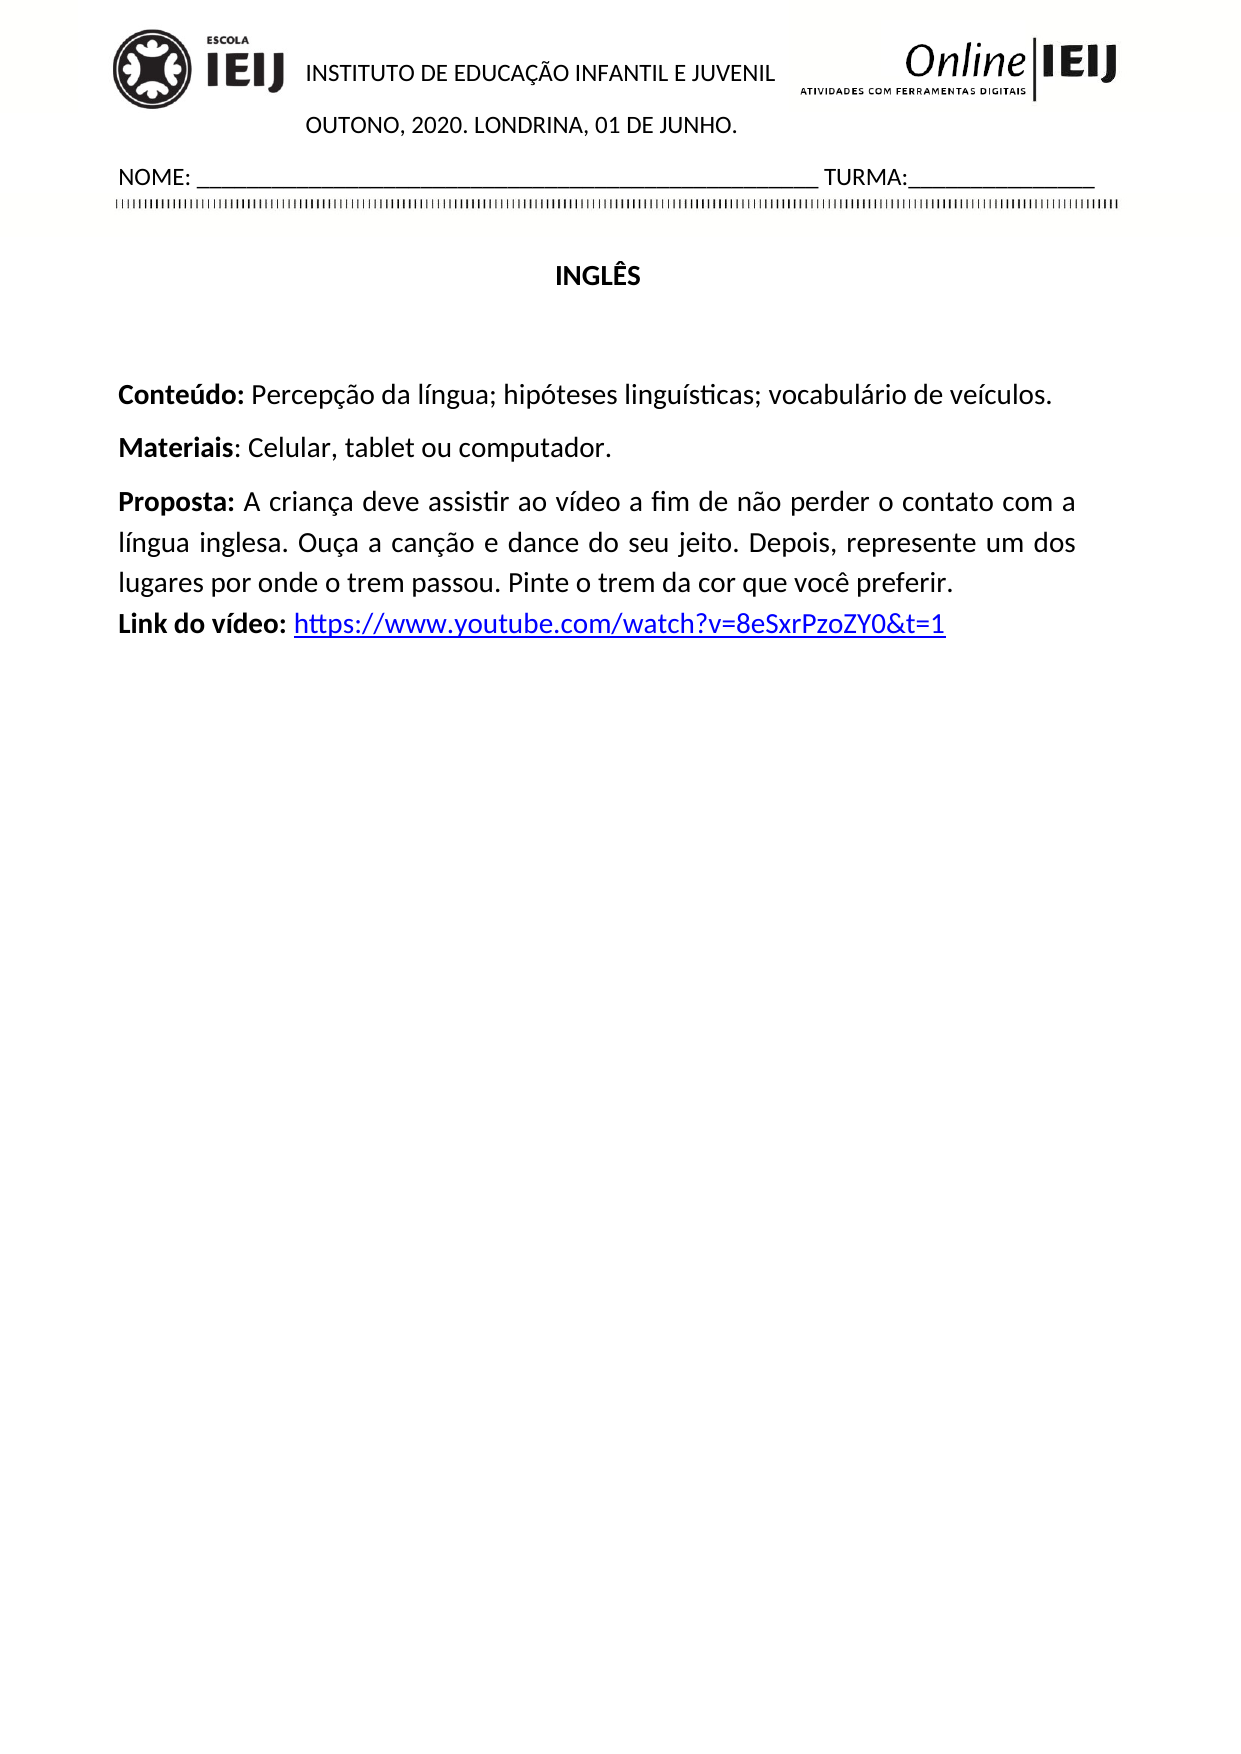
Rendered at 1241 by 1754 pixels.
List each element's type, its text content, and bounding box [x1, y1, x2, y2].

text Materiais: Celular, tablet ou computador. [118, 429, 1077, 465]
text Link do vídeo: https://www.youtube.com/watch?v=8eSxrPzoZY0&t=1 [118, 606, 1077, 641]
text Conteúdo: Percepção da língua; hipóteses linguísticas; vocabulário de veículos. [118, 376, 1077, 412]
text Proposta: A criança deve assistir ao vídeo a fim de não perder o contato com a língua inglesa. Ouça a canção e dance do seu jeito. Depois, represente um dos lugares por onde o trem passou. Pinte o trem da cor que você preferir. [118, 483, 1077, 600]
picture [0, 193, 1241, 239]
picture [789, 0, 1241, 112]
text INGLÊS [118, 218, 1077, 292]
picture [0, 0, 290, 113]
